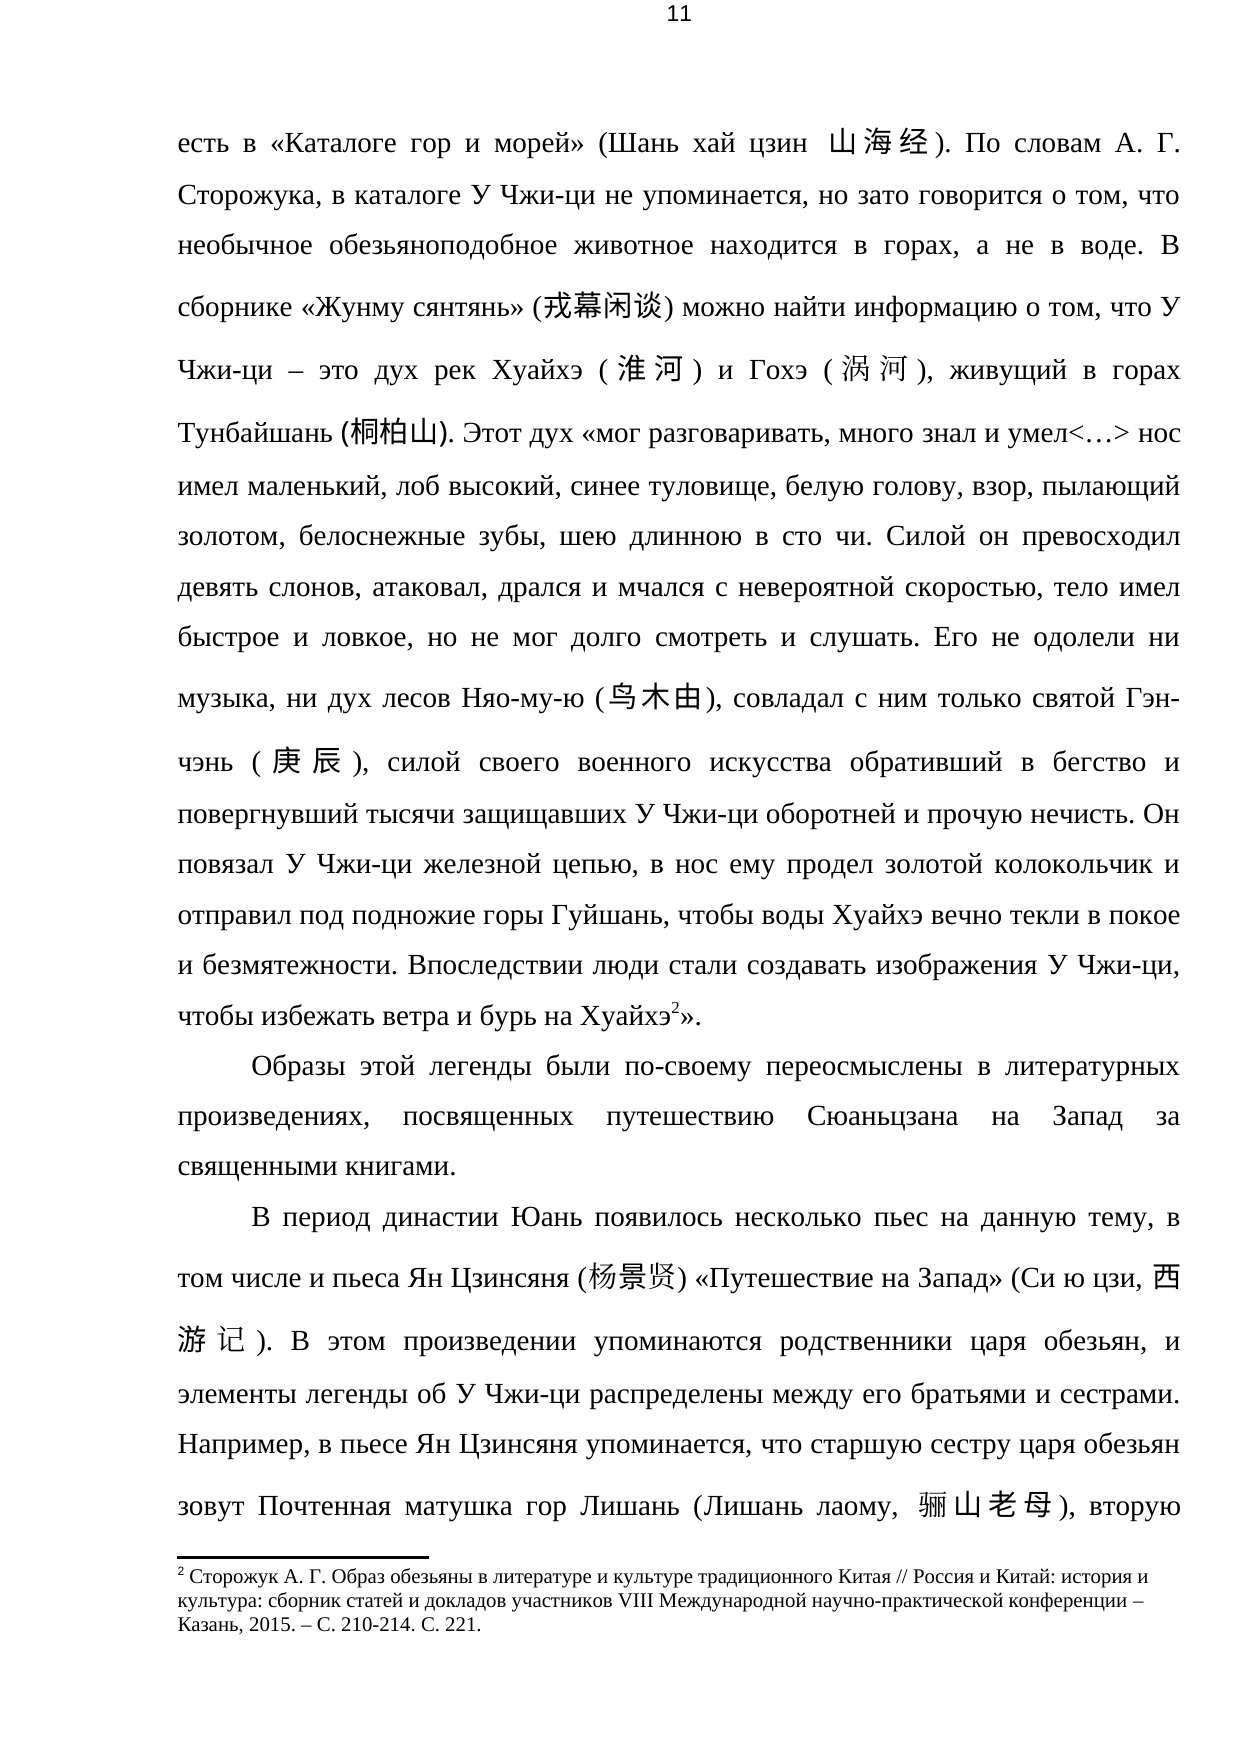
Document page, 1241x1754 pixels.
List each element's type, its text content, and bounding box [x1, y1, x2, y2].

text Образы этой легенды были по-своему переосмыслены в литературных произведениях, посвященных путешествию Сюаньцзана на Запад за священными книгами. [177, 1048, 1181, 1182]
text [177, 118, 1181, 1031]
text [177, 1199, 1181, 1523]
